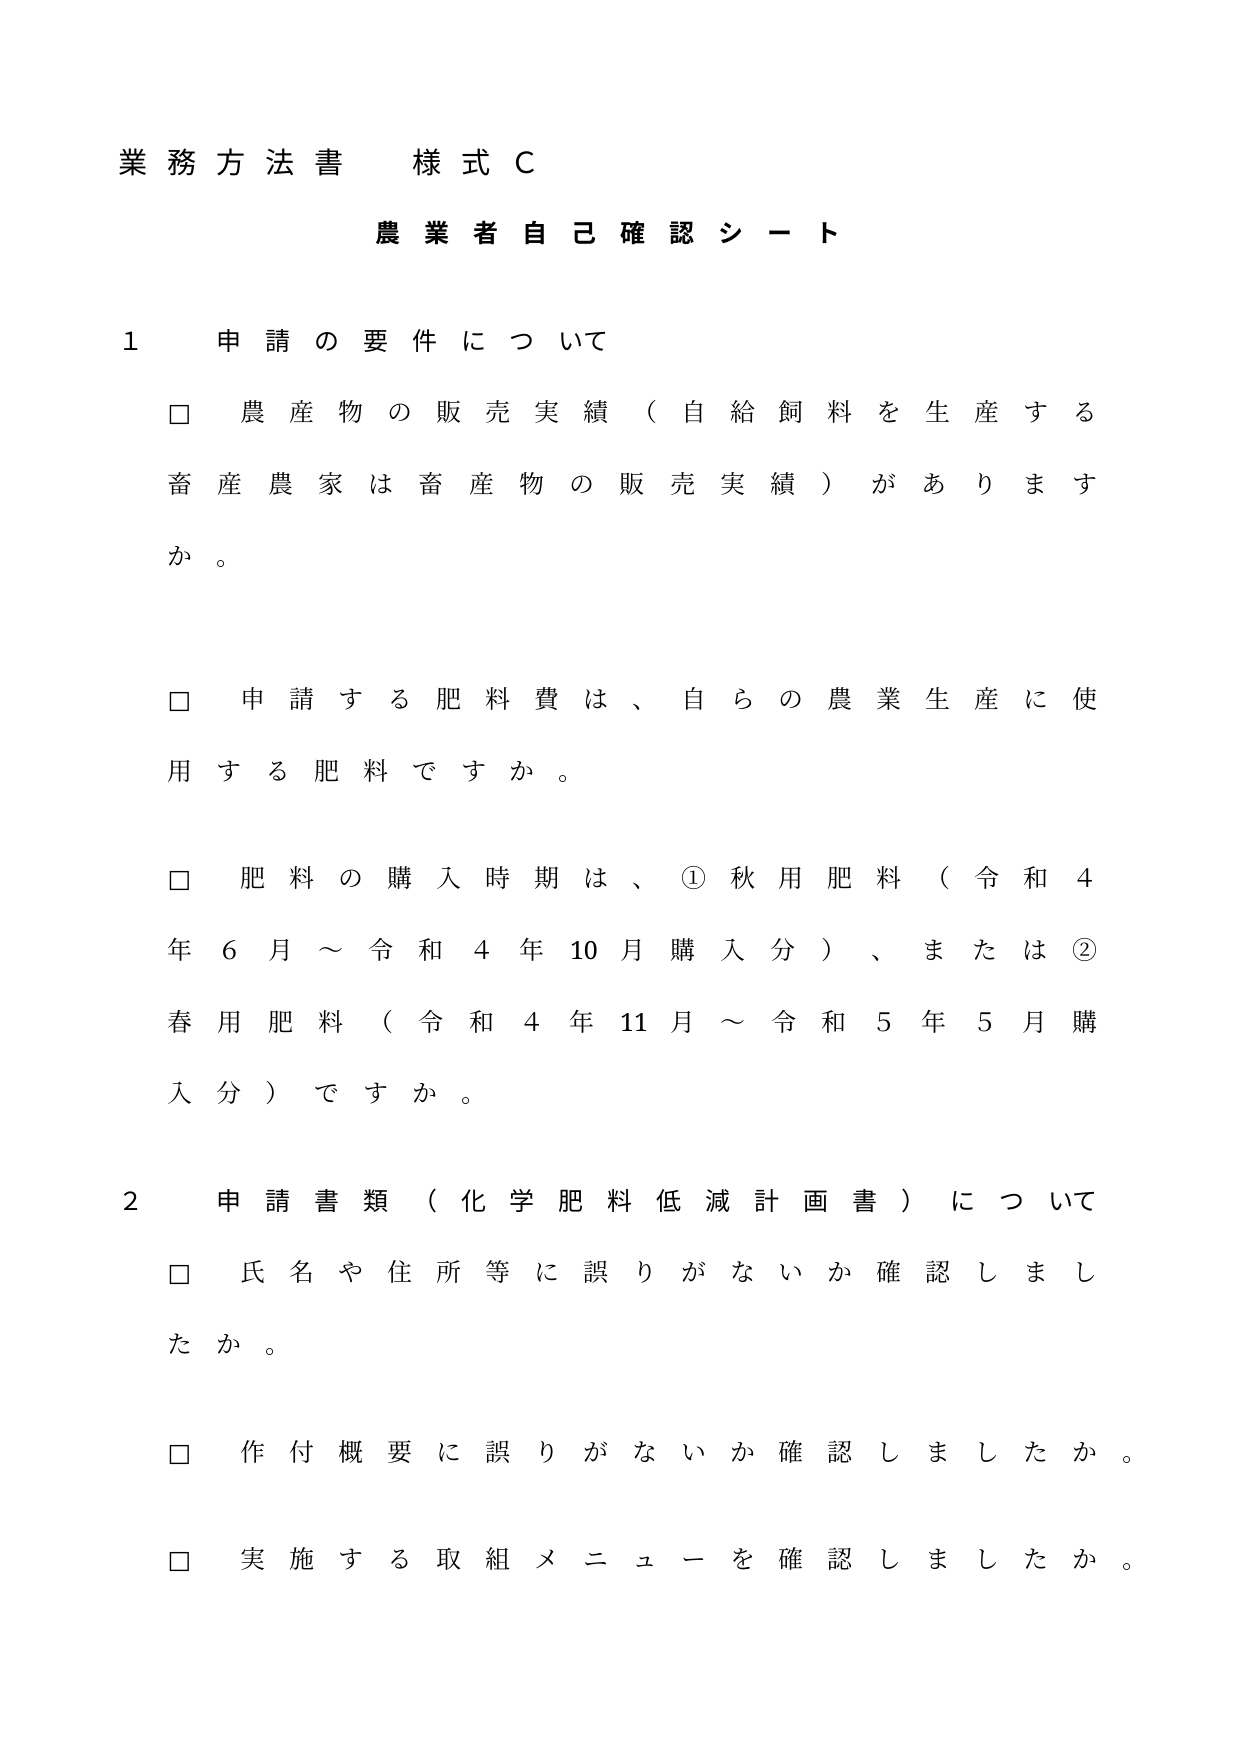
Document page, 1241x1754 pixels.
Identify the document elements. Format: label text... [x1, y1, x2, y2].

text □ 肥料の購入時期は、①秋用肥料（令和４年６月～令和４年10月購入分）、または②春用肥料（令和４年11月～令和５年５月購入分）ですか。 [147, 841, 1122, 1128]
text 業務方法書 様式Ｃ [118, 124, 1122, 196]
text ２ 申請書類（化学肥料低減計画書）について [118, 1164, 1122, 1235]
text □ 氏名や住所等に誤りがないか確認しましたか。 [147, 1235, 1122, 1379]
text □ 作付概要に誤りがないか確認しましたか。 [147, 1414, 1122, 1486]
text １ 申請の要件について [118, 304, 1122, 375]
text 農業者自己確認シート [118, 196, 1122, 268]
text □ 実施する取組メニューを確認しましたか。 [147, 1522, 1122, 1594]
text □ 農産物の販売実績（自給飼料を生産する畜産農家は畜産物の販売実績）がありますか。 [147, 375, 1122, 590]
text □ 申請する肥料費は、自らの農業生産に使用する肥料ですか。 [147, 662, 1122, 805]
